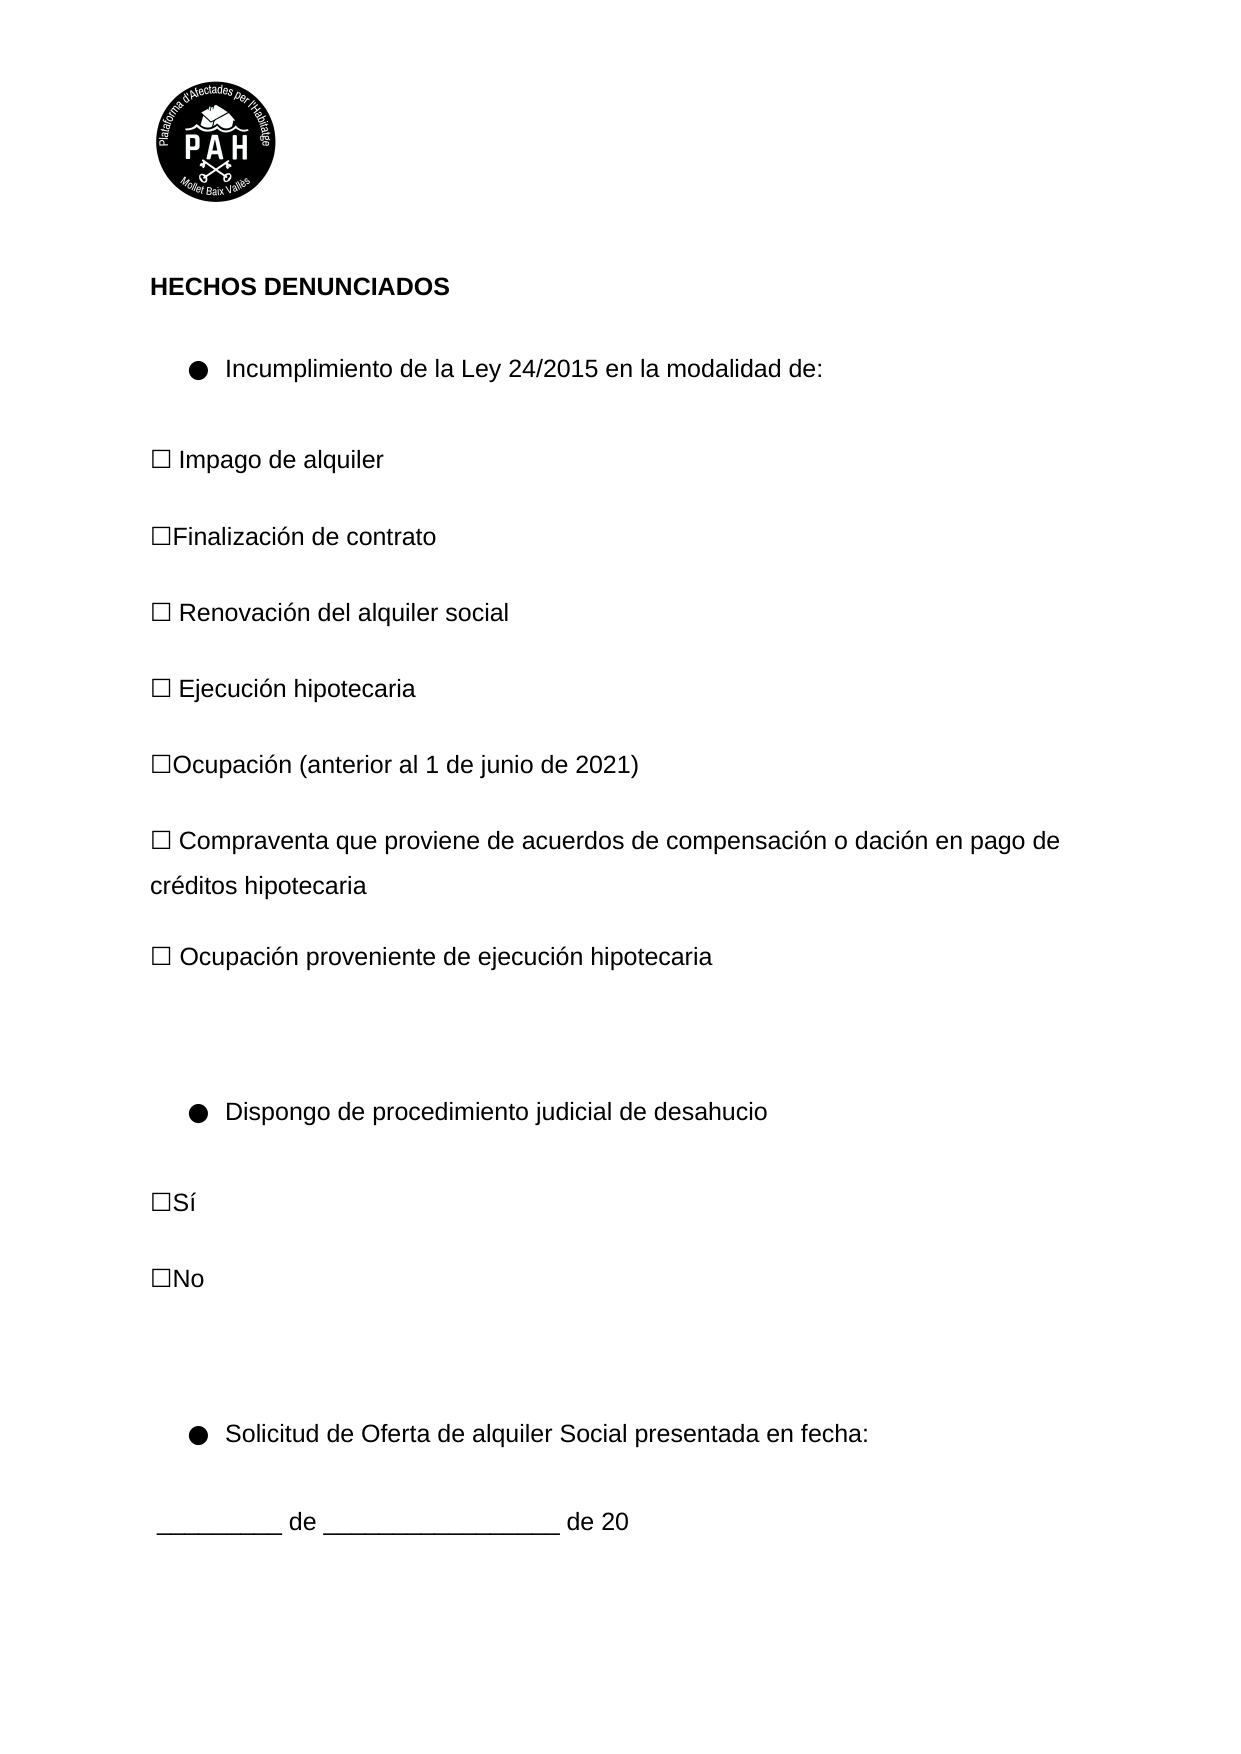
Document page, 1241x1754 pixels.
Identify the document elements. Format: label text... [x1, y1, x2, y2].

text Sí [150, 1185, 1090, 1219]
list Solicitud de Oferta de alquiler Social presentada en fecha: [187, 1405, 1090, 1456]
picture [150, 75, 283, 208]
text Compraventa que proviene de acuerdos de compensación o dación en pago de créditos hipotecaria [150, 822, 1090, 899]
text Ejecución hipotecaria [150, 670, 1090, 704]
text Renovación del alquiler social [150, 594, 1090, 628]
text _________ de _________________ de 20 [150, 1507, 1090, 1536]
text HECHOS DENUNCIADOS [150, 272, 1090, 301]
text Ocupación (anterior al 1 de junio de 2021) [150, 746, 1090, 780]
text No [150, 1261, 1090, 1295]
list Dispongo de procedimiento judicial de desahucio [187, 1083, 1090, 1134]
text Ocupación proveniente de ejecución hipotecaria [150, 939, 1090, 973]
text Finalización de contrato [150, 518, 1090, 552]
list Incumplimiento de la Ley 24/2015 en la modalidad de: [187, 340, 1090, 391]
text Impago de alquiler [150, 442, 1090, 476]
